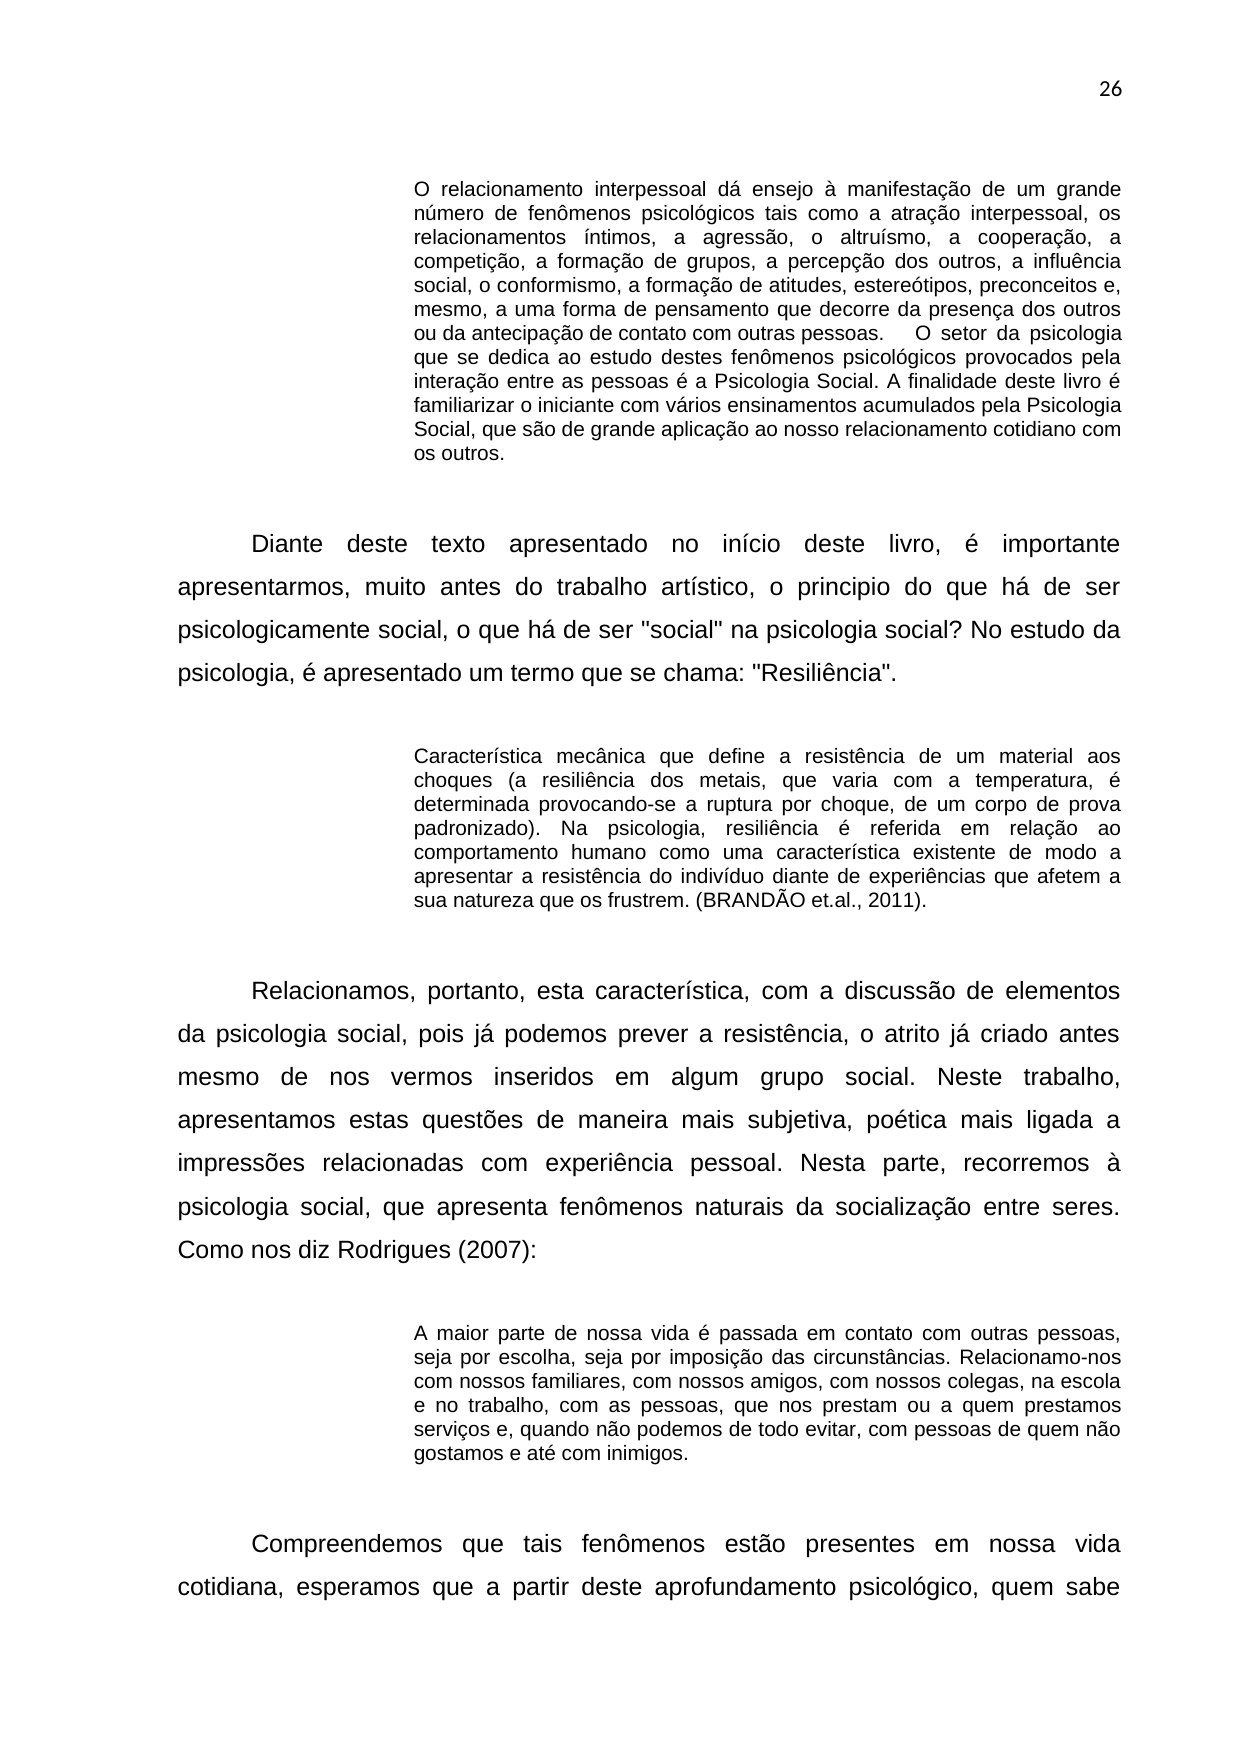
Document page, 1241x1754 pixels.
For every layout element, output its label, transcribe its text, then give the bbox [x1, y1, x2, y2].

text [177, 1529, 1122, 1601]
text Diante deste texto apresentado no início deste livro, é importante apresentarmos, muito antes do trabalho artístico, o principio do que há de ser psicologicamente social, o que há de ser "social" na psicologia social? No estudo da psicologia, é apresentado um termo que se chama: "Resiliência". [177, 529, 1122, 687]
text Característica mecânica que define a resistência de um material aos choques (a resiliência dos metais, que varia com a temperatura, é determinada provocando-se a ruptura por choque, de um corpo de prova padronizado). Na psicologia, resiliência é referida em relação ao comportamento humano como uma característica existente de modo a apresentar a resistência do indivíduo diante de experiências que afetem a sua natureza que os frustrem. (BRANDÃO et.al., 2011). [413, 744, 1122, 912]
text A maior parte de nossa vida é passada em contato com outras pessoas, seja por escolha, seja por imposição das circunstâncias. Relacionamo-nos com nossos familiares, com nossos amigos, com nossos colegas, na escola e no trabalho, com as pessoas, que nos prestam ou a quem prestamos serviços e, quando não podemos de todo evitar, com pessoas de quem não gostamos e até com inimigos. [413, 1321, 1122, 1465]
text Relacionamos, portanto, esta característica, com a discussão de elementos da psicologia social, pois já podemos prever a resistência, o atrito já criado antes mesmo de nos vermos inseridos em algum grupo social. Neste trabalho, apresentamos estas questões de maneira mais subjetiva, poética mais ligada a impressões relacionadas com experiência pessoal. Nesta parte, recorremos à psicologia social, que apresenta fenômenos naturais da socialização entre seres. Como nos diz Rodrigues (2007): [177, 976, 1122, 1263]
text O relacionamento interpessoal dá ensejo à manifestação de um grande número de fenômenos psicológicos tais como a atração interpessoal, os relacionamentos íntimos, a agressão, o altruísmo, a cooperação, a competição, a formação de grupos, a percepção dos outros, a influência social, o conformismo, a formação de atitudes, estereótipos, preconceitos e, mesmo, a uma forma de pensamento que decorre da presença dos outros ou da antecipação de contato com outras pessoas. O setor da psicologia que se dedica ao estudo destes fenômenos psicológicos provocados pela interação entre as pessoas é a Psicologia Social. A finalidade deste livro é familiarizar o iniciante com vários ensinamentos acumulados pela Psicologia Social, que são de grande aplicação ao nosso relacionamento cotidiano com os outros. [413, 177, 1122, 465]
